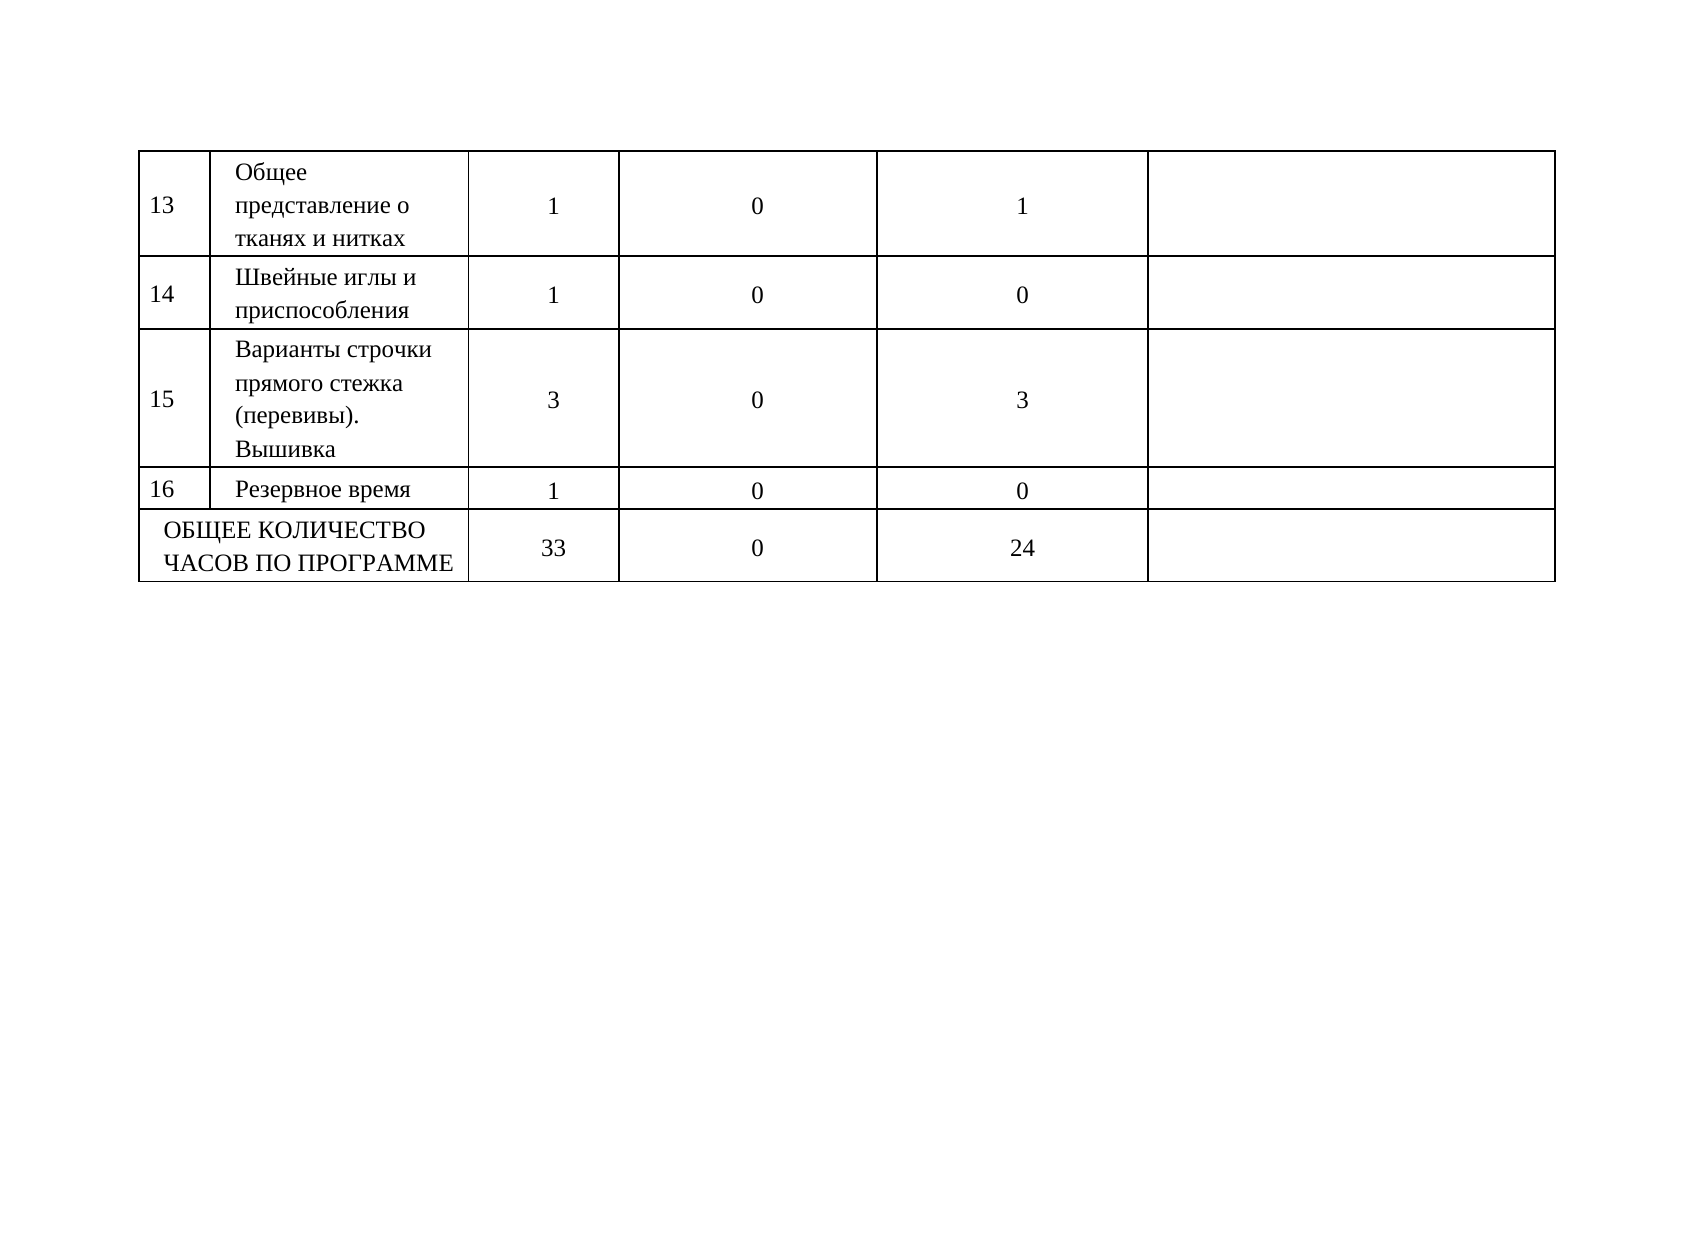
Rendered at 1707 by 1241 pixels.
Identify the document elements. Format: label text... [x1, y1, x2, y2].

table_cell [1149, 257, 1554, 328]
table_cell ОБЩЕЕ КОЛИЧЕСТВО ЧАСОВ ПО ПРОГРАММЕ [140, 510, 468, 581]
table_cell 14 [140, 257, 209, 328]
table_cell 0 [620, 468, 876, 508]
table_cell Резервное время [211, 468, 468, 508]
table_cell Швейные иглы и приспособления [211, 257, 468, 328]
table_cell 0 [620, 152, 876, 255]
table_cell 15 [140, 330, 209, 466]
table_cell [1149, 152, 1554, 255]
table_cell 0 [620, 330, 876, 466]
table_cell 0 [620, 510, 876, 581]
table_cell 1 [469, 152, 618, 255]
table_cell Общее представление о тканях и нитках [211, 152, 468, 255]
table_cell [1149, 468, 1554, 508]
table_cell Варианты строчки прямого стежка (перевивы). Вышивка [211, 330, 468, 466]
table_cell [1149, 510, 1554, 581]
table_cell 33 [469, 510, 618, 581]
table_cell 3 [469, 330, 618, 466]
table_cell 0 [620, 257, 876, 328]
table_cell 0 [878, 257, 1147, 328]
table_cell 3 [878, 330, 1147, 466]
table_cell 0 [878, 468, 1147, 508]
table_cell 24 [878, 510, 1147, 581]
table_cell 1 [878, 152, 1147, 255]
table_cell 16 [140, 468, 209, 508]
table_cell 1 [469, 257, 618, 328]
table_cell 13 [140, 152, 209, 255]
table_cell 1 [469, 468, 618, 508]
table_cell [1149, 330, 1554, 466]
